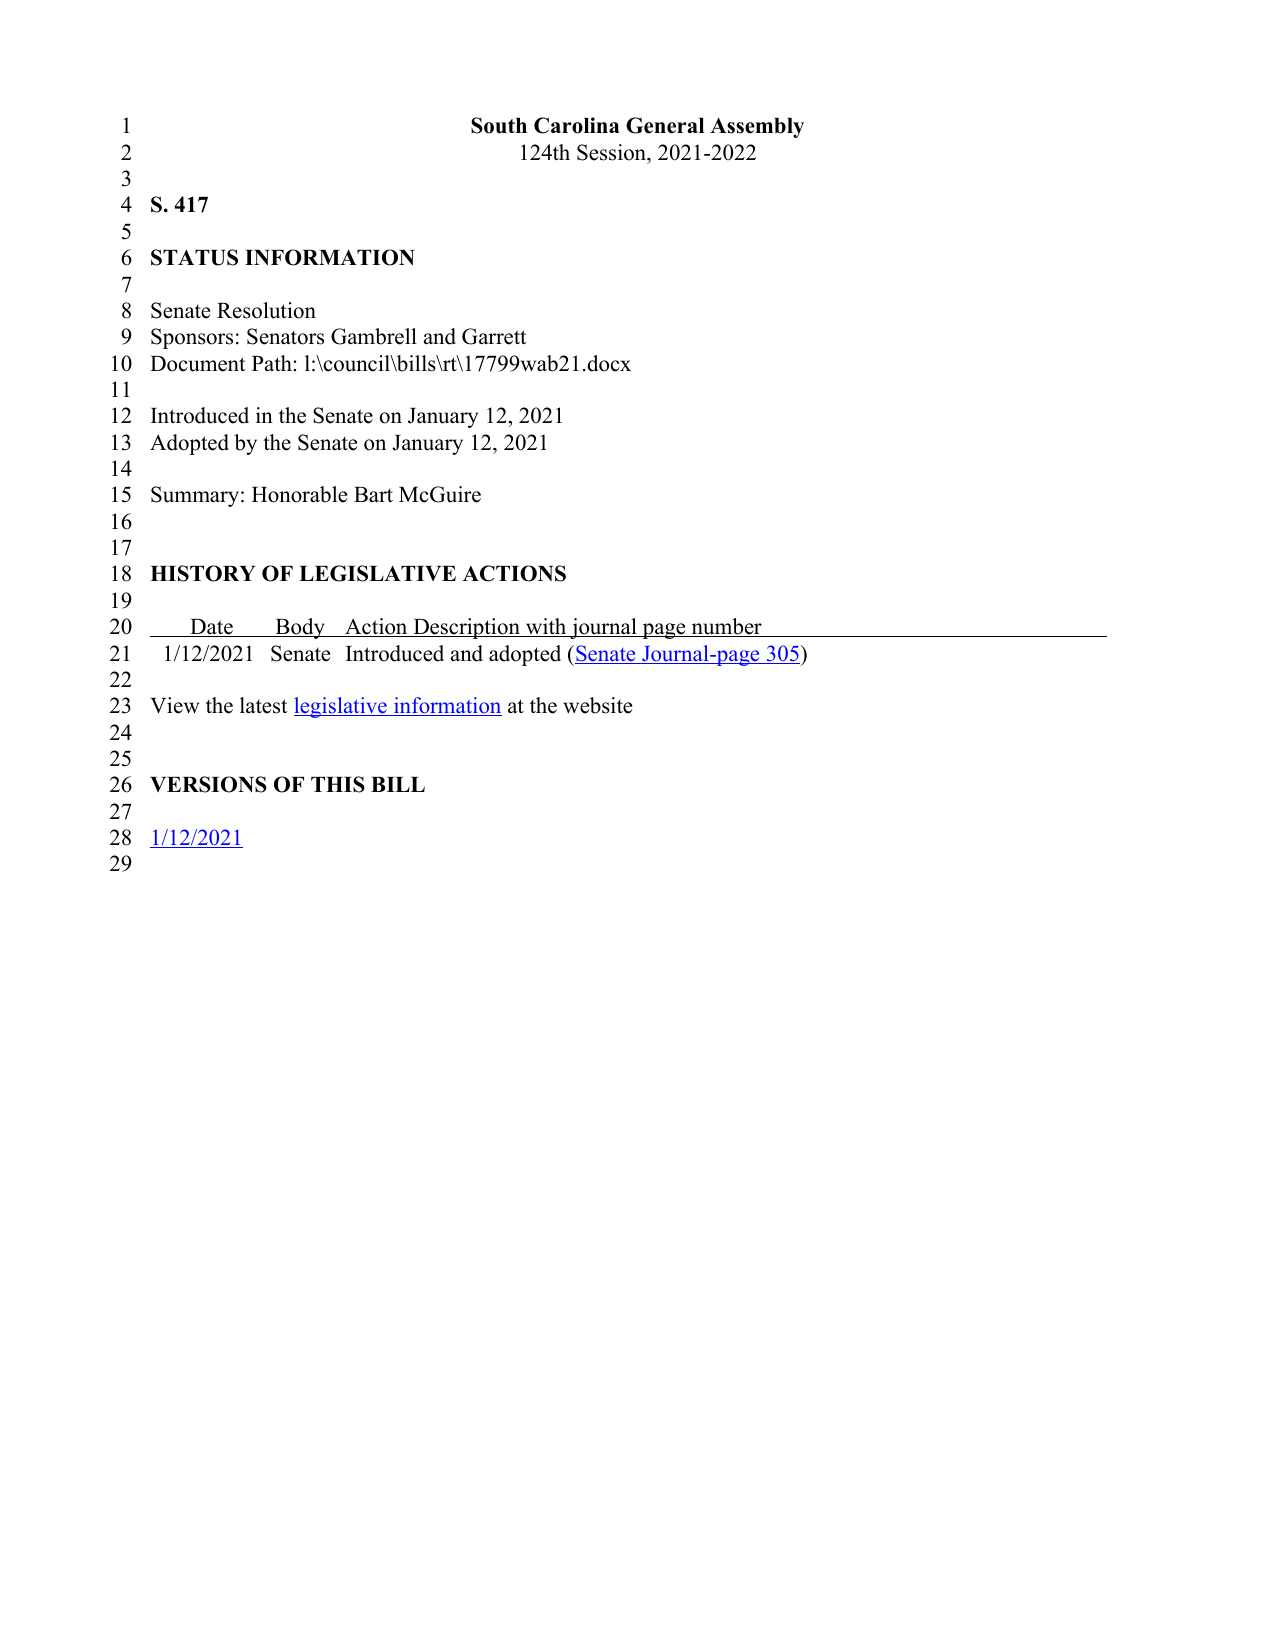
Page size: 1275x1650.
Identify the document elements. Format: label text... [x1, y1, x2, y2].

text 1/12/2021 Senate Introduced and adopted (Senate Journal-page 305) [150, 639, 1125, 666]
text Senate Resolution [150, 297, 1125, 323]
text Sponsors: Senators Gambrell and Garrett [150, 323, 1125, 350]
text HISTORY OF LEGISLATIVE ACTIONS [150, 561, 1125, 587]
text View the latest legislative information at the website [150, 692, 1125, 719]
text Introduced in the Senate on January 12, 2021 [150, 402, 1125, 429]
text South Carolina General Assembly [150, 112, 1125, 139]
text 124th Session, 2021-2022 [150, 139, 1125, 165]
text Adopted by the Senate on January 12, 2021 [150, 429, 1125, 455]
text Date Body Action Description with journal page number [150, 613, 1125, 639]
text STATUS INFORMATION [150, 244, 1125, 271]
text Summary: Honorable Bart McGuire [150, 481, 1125, 508]
text 1/12/2021 [150, 824, 1125, 850]
text Document Path: l:\council\bills\rt\17799wab21.docx [150, 350, 1125, 376]
text S. 417 [150, 192, 1125, 218]
text VERSIONS OF THIS BILL [150, 771, 1125, 798]
